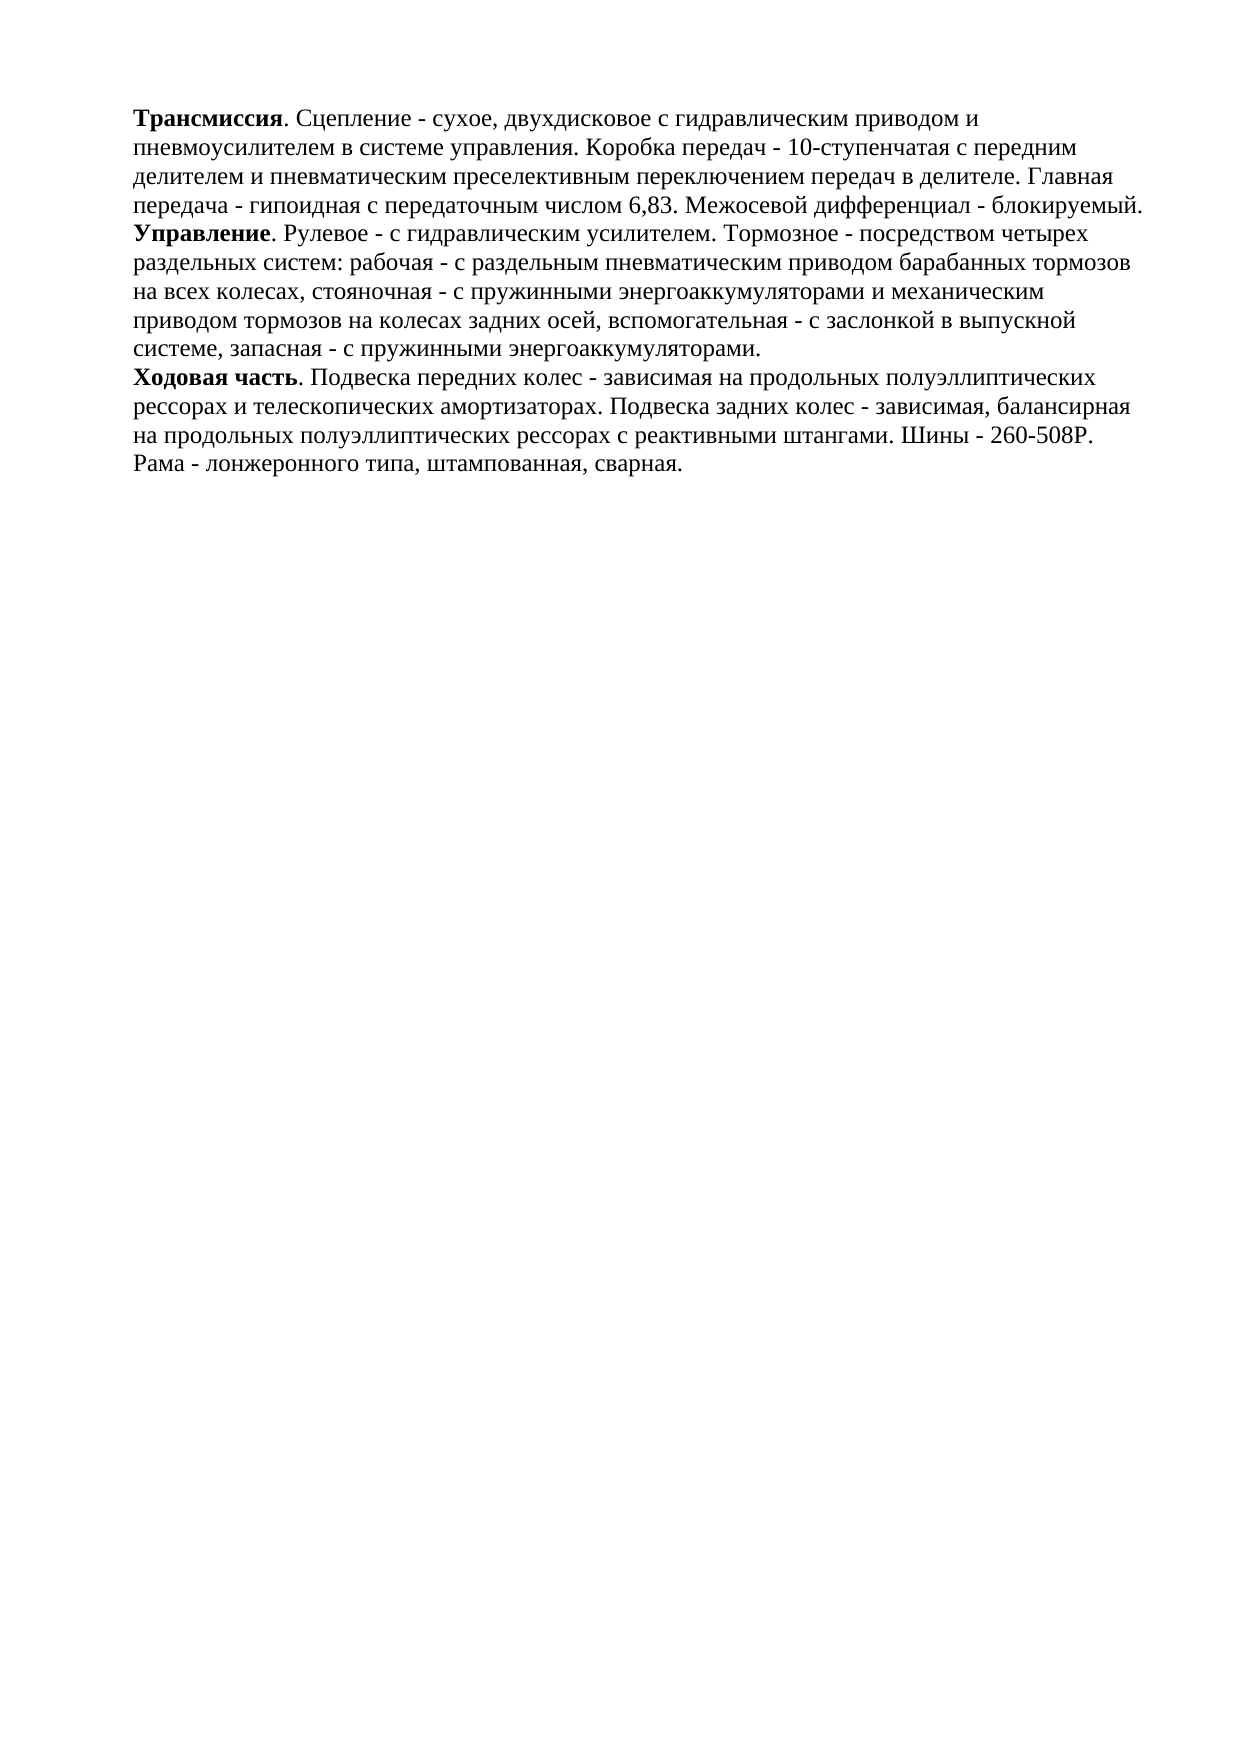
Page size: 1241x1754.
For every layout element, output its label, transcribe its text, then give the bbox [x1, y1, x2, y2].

text Трансмиссия. Сцепление - сухое, двухдисковое с гидравлическим приводом и пневмоусилителем в системе управления. Коробка передач - 10-ступенчатая с передним делителем и пневматическим преселективным переключением передач в делителе. Главная передача - гипоидная с передаточным числом 6,83. Межосевой дифференциал - блокируемый. [133, 103, 1152, 218]
text Управление. Рулевое - с гидравлическим усилителем. Тормозное - посредством четырех раздельных систем: рабочая - с раздельным пневматическим приводом барабанных тормозов на всех колесах, стояночная - с пружинными энергоаккумуляторами и механическим приводом тормозов на колесах задних осей, вспомогательная - с заслонкой в выпускной системе, запасная - с пружинными энергоаккумуляторами. [133, 218, 1152, 362]
text Ходовая часть. Подвеска передних колес - зависимая на продольных полуэллиптических рессорах и телескопических амортизаторах. Подвеска задних колес - зависимая, балансирная на продольных полуэллиптических рессорах с реактивными штангами. Шины - 260-508Р. Рама - лонжеронного типа, штампованная, сварная. [133, 362, 1152, 477]
